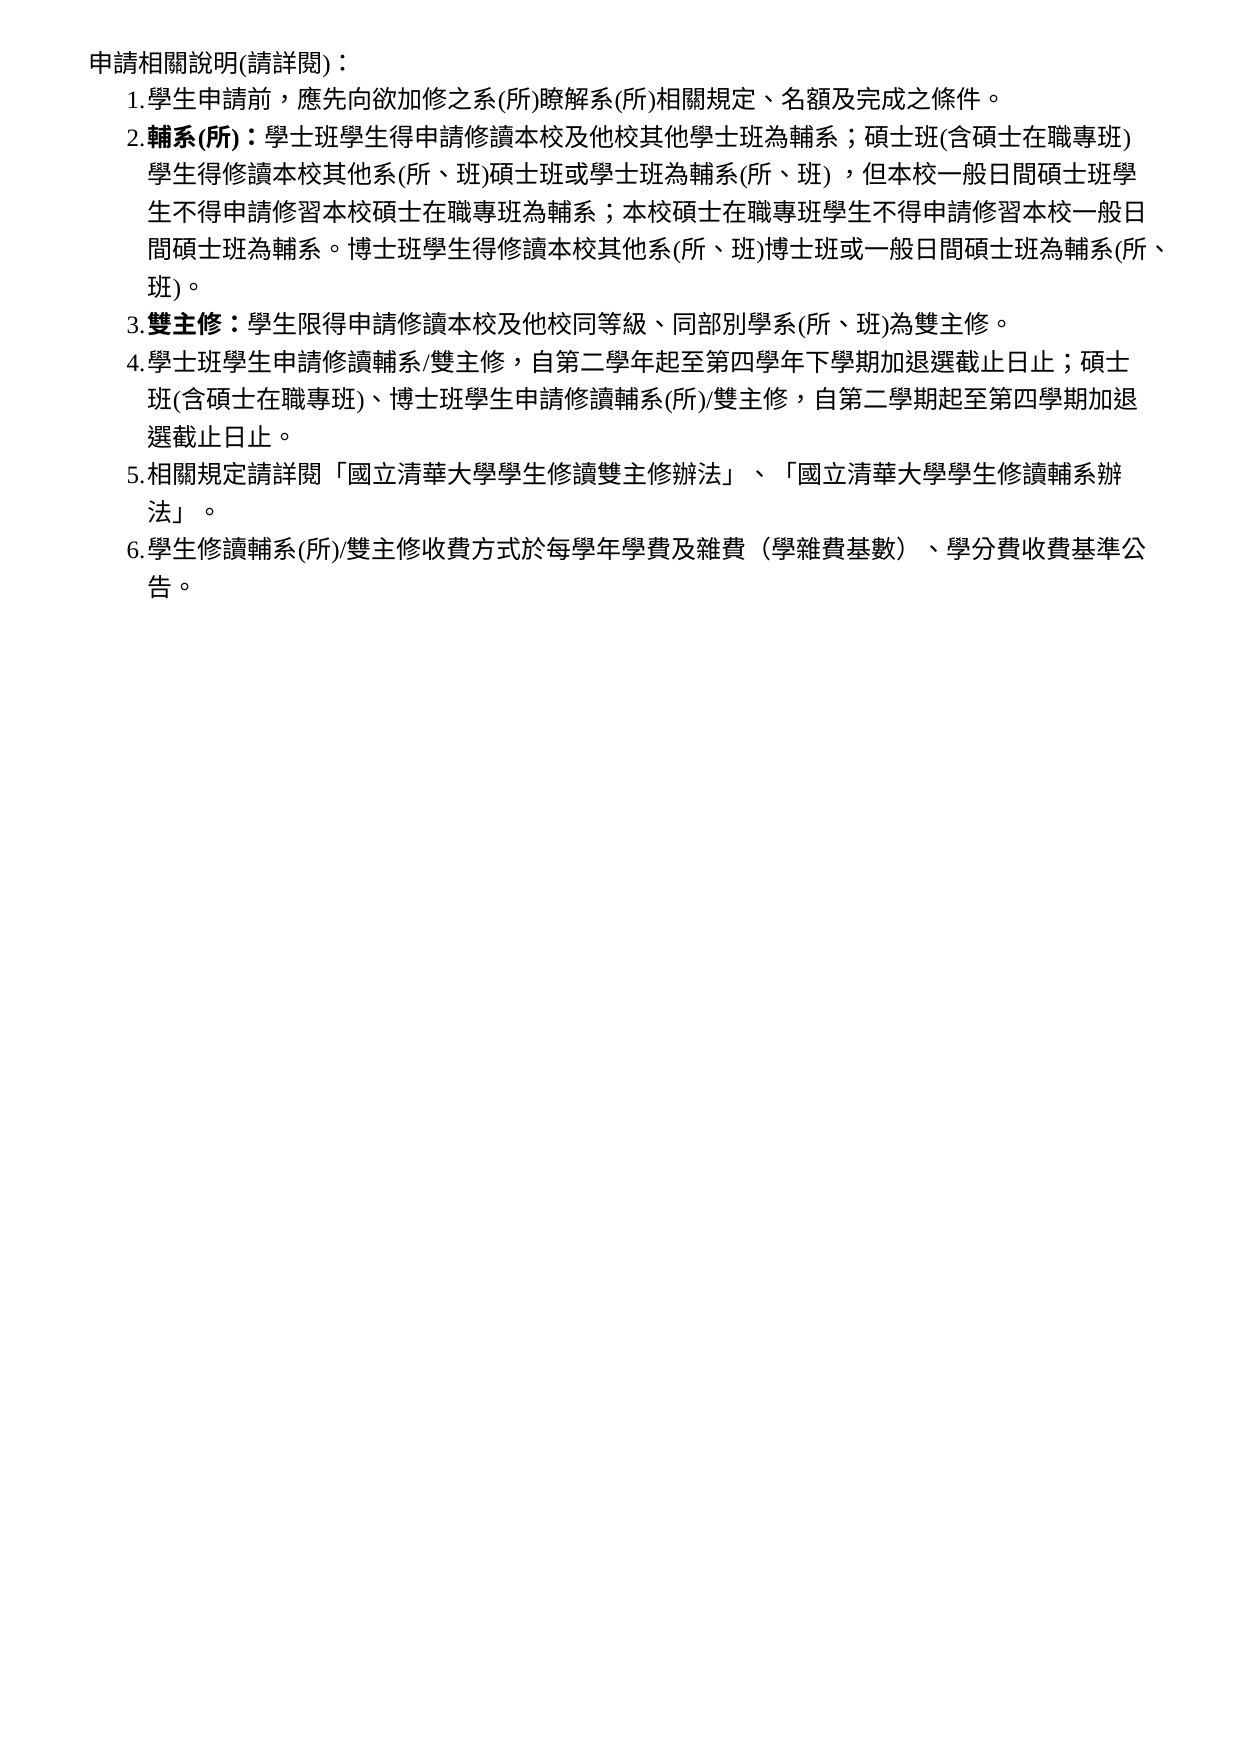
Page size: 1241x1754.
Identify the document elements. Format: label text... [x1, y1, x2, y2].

list 雙主修：學生限得申請修讀本校及他校同等級、同部別學系(所、班)為雙主修。 [126, 304, 1152, 342]
text 申請相關說明(請詳閱)： [89, 43, 1152, 79]
list 學生申請前，應先向欲加修之系(所)瞭解系(所)相關規定、名額及完成之條件。 [126, 79, 1152, 117]
list 學生修讀輔系(所)/雙主修收費方式於每學年學費及雜費（學雜費基數）、學分費收費基準公告。 [126, 529, 1152, 604]
list 相關規定請詳閱「國立清華大學學生修讀雙主修辦法」、「國立清華大學學生修讀輔系辦法」。 [126, 454, 1152, 529]
list 學士班學生申請修讀輔系/雙主修，自第二學年起至第四學年下學期加退選截止日止；碩士班(含碩士在職專班)、博士班學生申請修讀輔系(所)/雙主修，自第二學期起至第四學期加退選截止日止。 [126, 342, 1152, 454]
list 輔系(所)：學士班學生得申請修讀本校及他校其他學士班為輔系；碩士班(含碩士在職專班)學生得修讀本校其他系(所、班)碩士班或學士班為輔系(所、班) ，但本校一般日間碩士班學生不得申請修習本校碩士在職專班為輔系；本校碩士在職專班學生不得申請修習本校一般日間碩士班為輔系。博士班學生得修讀本校其他系(所、班)博士班或一般日間碩士班為輔系(所、班)。 [126, 117, 1152, 304]
